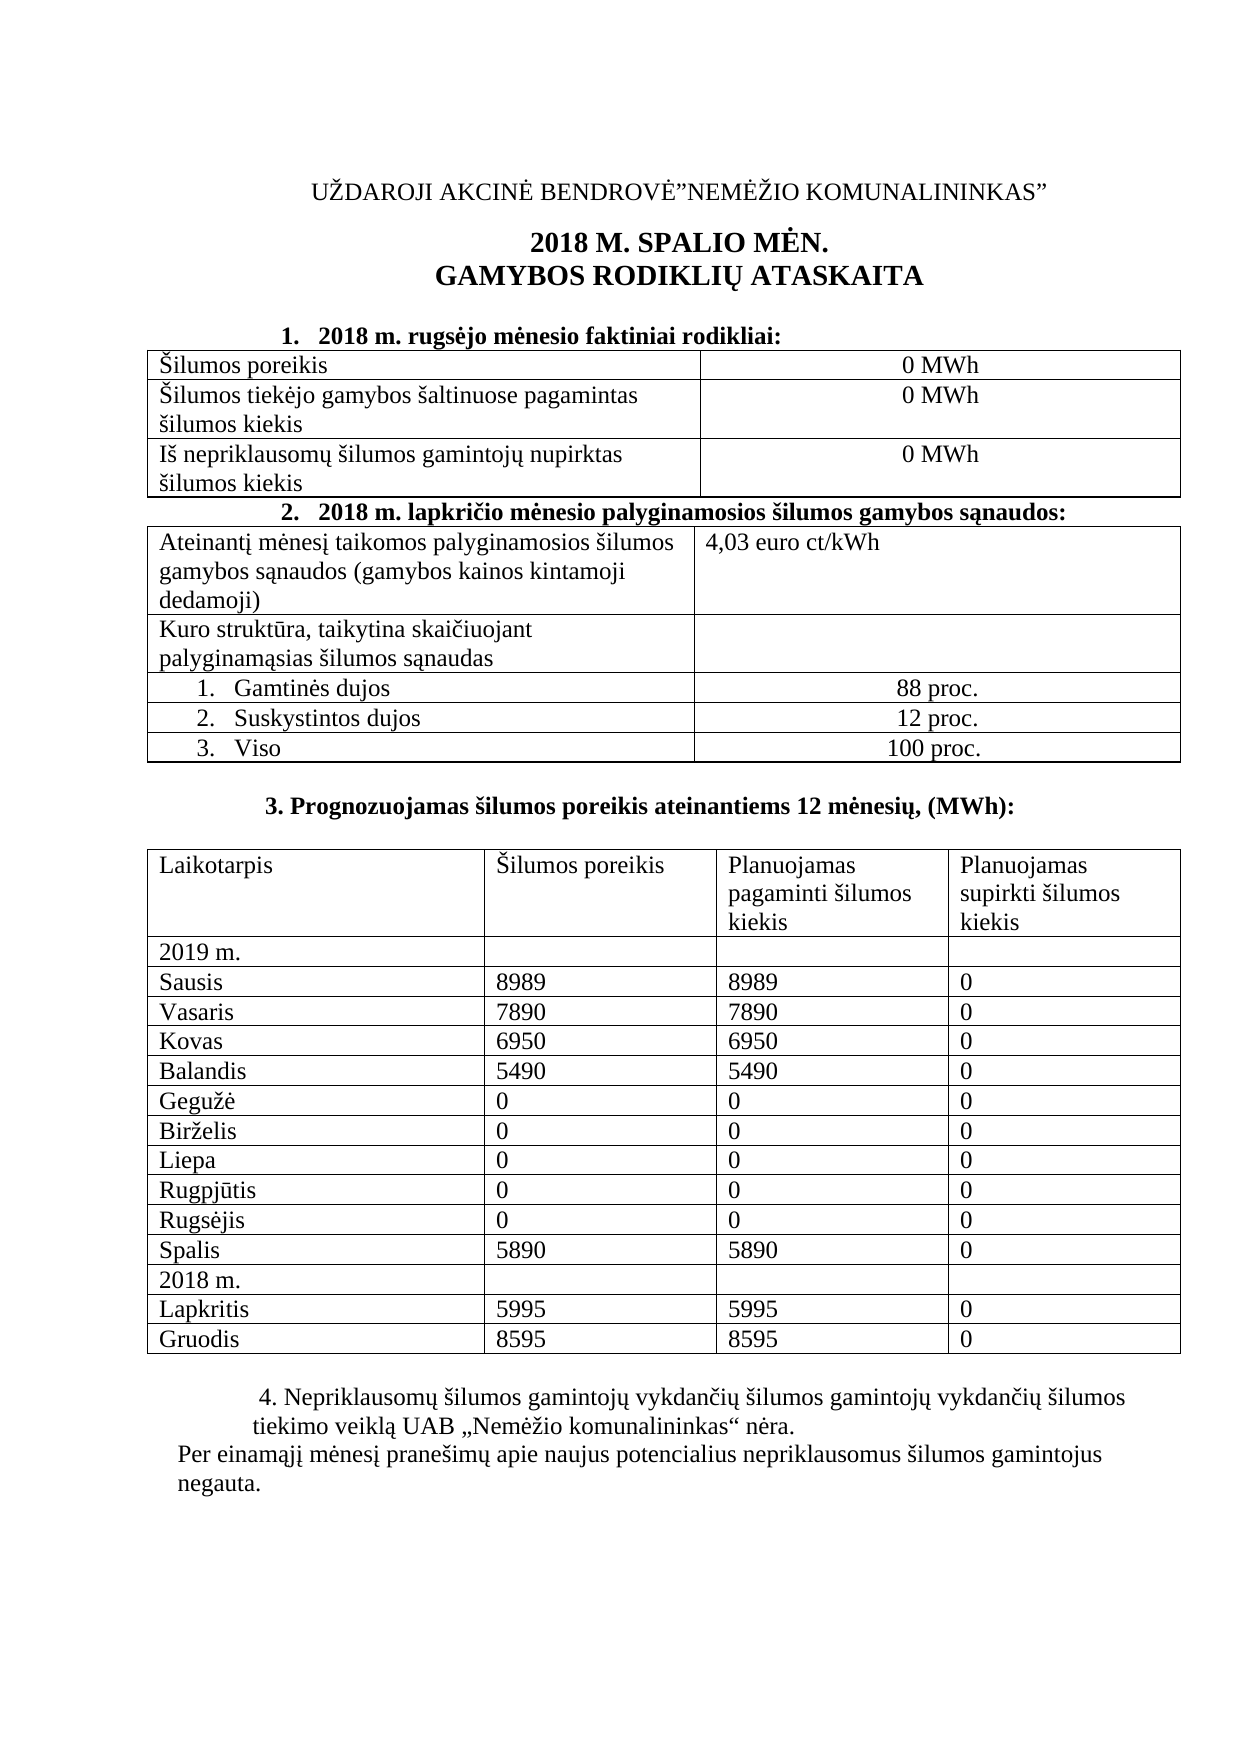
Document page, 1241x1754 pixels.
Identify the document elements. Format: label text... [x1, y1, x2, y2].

table_cell Viso [148, 733, 694, 761]
table_header Planuojamas supirkti šilumos kiekis [949, 850, 1180, 936]
text 4. Nepriklausomų šilumos gamintojų vykdančių šilumos gamintojų vykdančių šilumos tiekimo veiklą UAB „Nemėžio komunalininkas“ nėra. [252, 1382, 1181, 1439]
table_cell Šilumos tiekėjo gamybos šaltinuose pagamintas šilumos kiekis [148, 380, 700, 438]
table_cell 2018 m. [148, 1265, 484, 1293]
table_cell 0 [949, 997, 1180, 1025]
table_cell Iš nepriklausomų šilumos gamintojų nupirktas šilumos kiekis [148, 439, 700, 496]
list 2018 m. rugsėjo mėnesio faktiniai rodikliai: [281, 321, 1181, 349]
table_cell Gamtinės dujos [148, 673, 694, 702]
list 2018 m. lapkričio mėnesio palyginamosios šilumos gamybos sąnaudos: [281, 498, 1181, 526]
table_cell Vasaris [148, 997, 484, 1025]
table_header Laikotarpis [148, 850, 484, 936]
table_cell 100 proc. [695, 733, 1180, 761]
table_header Planuojamas pagaminti šilumos kiekis [717, 850, 948, 936]
table_cell Liepa [148, 1146, 484, 1174]
table_cell 0 [485, 1146, 716, 1174]
table_cell [695, 615, 1180, 672]
table_cell 8595 [485, 1324, 716, 1353]
table_cell [717, 1265, 948, 1293]
table_cell Spalis [148, 1235, 484, 1264]
table_cell 8989 [717, 967, 948, 996]
table_cell 0 [949, 1324, 1180, 1353]
table_cell 0 [717, 1086, 948, 1115]
table_cell Balandis [148, 1056, 484, 1085]
table_cell Rugpjūtis [148, 1175, 484, 1204]
table_cell 0 [717, 1116, 948, 1144]
table_cell 2019 m. [148, 937, 484, 966]
table_cell 7890 [717, 997, 948, 1025]
table_cell 12 proc. [695, 703, 1180, 732]
table_cell 5995 [717, 1295, 948, 1323]
table_cell 7890 [485, 997, 716, 1025]
table_cell 0 [949, 1205, 1180, 1234]
table_cell 5890 [717, 1235, 948, 1264]
table_cell 0 [717, 1205, 948, 1234]
table_header Šilumos poreikis [485, 850, 716, 936]
table_cell 0 MWh [701, 380, 1180, 438]
table_header Ateinantį mėnesį taikomos palyginamosios šilumos gamybos sąnaudos (gamybos kainos kintamoji dedamoji) [148, 527, 694, 613]
table_cell Kuro struktūra, taikytina skaičiuojant palyginamąsias šilumos sąnaudas [148, 615, 694, 672]
table_cell 0 [949, 1086, 1180, 1115]
table_cell 0 [949, 1116, 1180, 1144]
table_cell Birželis [148, 1116, 484, 1144]
table_cell Lapkritis [148, 1295, 484, 1323]
table_cell 0 [485, 1086, 716, 1115]
table_cell Gegužė [148, 1086, 484, 1115]
table_cell [485, 937, 716, 966]
table_cell 5890 [485, 1235, 716, 1264]
table_cell Suskystintos dujos [148, 703, 694, 732]
table_cell Rugsėjis [148, 1205, 484, 1234]
table_cell 5995 [485, 1295, 716, 1323]
table_header 4,03 euro ct/kWh [695, 527, 1180, 613]
table_cell 0 [949, 1026, 1180, 1055]
table_cell 5490 [717, 1056, 948, 1085]
table_cell 8989 [485, 967, 716, 996]
table_cell 0 [949, 1235, 1180, 1264]
table_cell 0 [717, 1146, 948, 1174]
text UŽDAROJI AKCINĖ BENDROVĖ”NEMĖŽIO KOMUNALININKAS” [177, 177, 1181, 206]
text GAMYBOS RODIKLIŲ ATASKAITA [177, 258, 1181, 292]
table_cell 88 proc. [695, 673, 1180, 702]
table_cell [949, 937, 1180, 966]
table_cell Gruodis [148, 1324, 484, 1353]
table_cell 0 MWh [701, 439, 1180, 496]
table_cell 0 [485, 1205, 716, 1234]
table_cell 0 [717, 1175, 948, 1204]
table_cell 0 [949, 1175, 1180, 1204]
table_header Šilumos poreikis [148, 351, 700, 379]
table_cell 0 [485, 1175, 716, 1204]
table_cell 6950 [485, 1026, 716, 1055]
table_cell 0 [949, 1146, 1180, 1174]
table_cell 6950 [717, 1026, 948, 1055]
table_header 0 MWh [701, 351, 1180, 379]
text 2018 M. SPALIO MĖN. [177, 225, 1181, 258]
table_cell Sausis [148, 967, 484, 996]
table_cell [949, 1265, 1180, 1293]
table_cell [485, 1265, 716, 1293]
table_cell 0 [949, 1056, 1180, 1085]
table_cell [717, 937, 948, 966]
text Per einamąjį mėnesį pranešimų apie naujus potencialius nepriklausomus šilumos gamintojus negauta. [177, 1439, 1181, 1497]
table_cell 0 [949, 1295, 1180, 1323]
text 3. Prognozuojamas šilumos poreikis ateinantiems 12 mėnesių, (MWh): [252, 791, 1181, 820]
table_cell 0 [949, 967, 1180, 996]
table_cell 5490 [485, 1056, 716, 1085]
table_cell Kovas [148, 1026, 484, 1055]
table_cell 8595 [717, 1324, 948, 1353]
table_cell 0 [485, 1116, 716, 1144]
